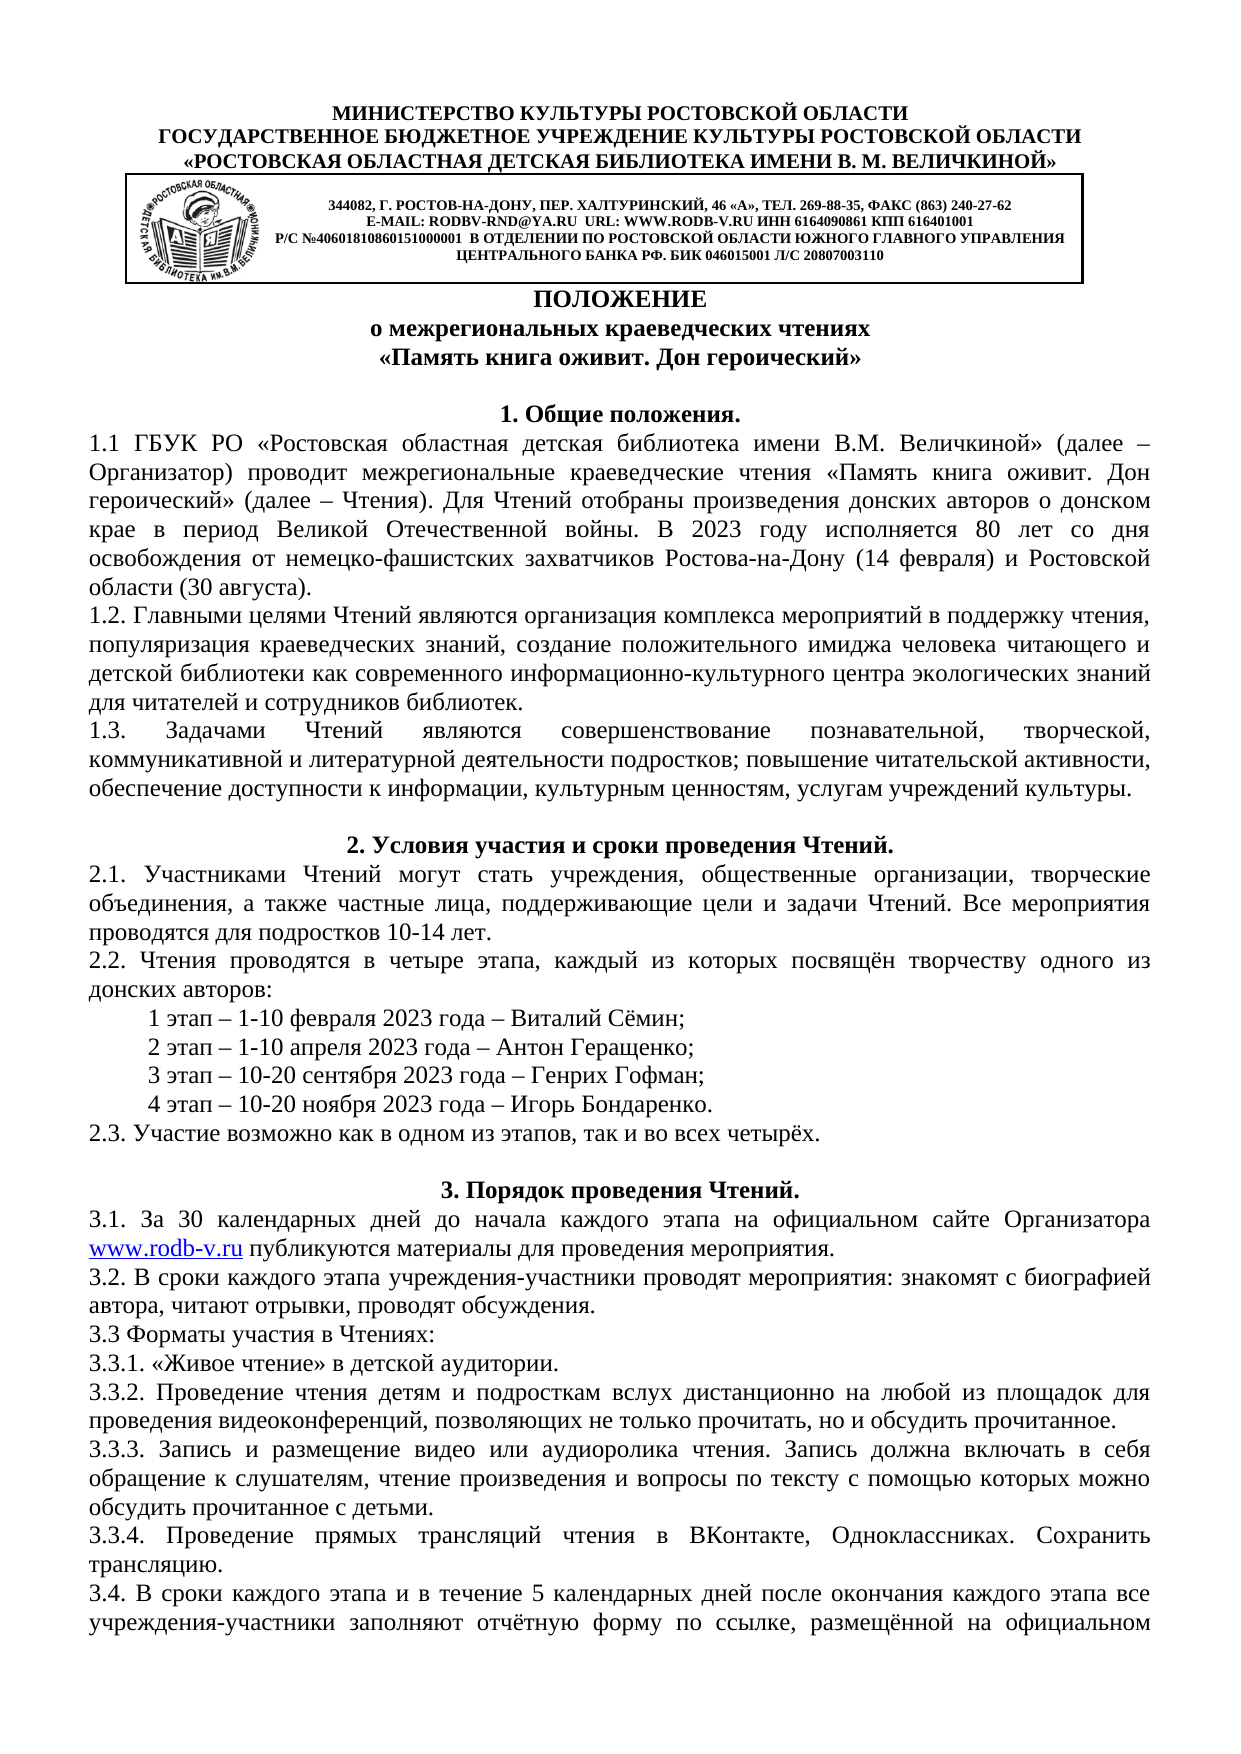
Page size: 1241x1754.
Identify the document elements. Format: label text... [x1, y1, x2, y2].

text 1 этап – 1-10 февраля 2023 года – Виталий Сёмин; [148, 1003, 1152, 1032]
text 1.1 ГБУК РО «Ростовская областная детская библиотека имени В.М. Величкиной» (далее – Организатор) проводит межрегиональные краеведческие чтения «Память книга оживит. Дон героический» (далее – Чтения). Для Чтений отобраны произведения донских авторов о донском крае в период Великой Отечественной войны. В 2023 году исполняется 80 лет со дня освобождения от немецко-фашистских захватчиков Ростова-на-Дону (14 февраля) и Ростовской области (30 августа). [89, 428, 1152, 600]
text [89, 1578, 1152, 1635]
text «Память книга оживит. Дон героический» [89, 342, 1152, 370]
text МИНИСТЕРСТВО КУЛЬТУРЫ РОСТОВСКОЙ ОБЛАСТИ [89, 100, 1152, 124]
text 2 этап – 1-10 апреля 2023 года – Антон Геращенко; [148, 1032, 1152, 1060]
text 2. Условия участия и сроки проведения Чтений. [89, 830, 1152, 859]
text 1.3. Задачами Чтений являются совершенствование познавательной, творческой, коммуникативной и литературной деятельности подростков; повышение читательской активности, обеспечение доступности к информации, культурным ценностям, услугам учреждений культуры. [89, 715, 1152, 802]
text 3.3.3. Запись и размещение видео или аудиоролика чтения. Запись должна включать в себя обращение к слушателям, чтение произведения и вопросы по тексту с помощью которых можно обсудить прочитанное с детьми. [89, 1434, 1152, 1520]
text 3 этап – 10-20 сентября 2023 года – Генрих Гофман; [148, 1060, 1152, 1089]
table_header [127, 175, 257, 282]
table_header 344082, Г. РОСТОВ-НА-ДОНУ, ПЕР. ХАЛТУРИНСКИЙ, 46 «А», ТЕЛ. 269-88-35, ФАКС (863) 240-27-62 E-MAIL: RODBV-RND@YA.RU URL: WWW.RODB-V.RU ИНН 6164090861 КПП 616401001 Р/С №40601810860151000001 В ОТДЕЛЕНИИ ПО РОСТОВСКОЙ ОБЛАСТИ ЮЖНОГО ГЛАВНОГО УПРАВЛЕНИЯ ЦЕНТРАЛЬНОГО БАНКА РФ. БИК 046015001 Л/С 20807003110 [258, 175, 1081, 282]
text «РОСТОВСКАЯ ОБЛАСТНАЯ ДЕТСКАЯ БИБЛИОТЕКА ИМЕНИ В. М. ВЕЛИЧКИНОЙ» [89, 148, 1152, 173]
text 3.3 Форматы участия в Чтениях: [89, 1319, 1152, 1348]
text ГОСУДАРСТВЕННОЕ БЮДЖЕТНОЕ УЧРЕЖДЕНИЕ КУЛЬТУРЫ РОСТОВСКОЙ ОБЛАСТИ [89, 124, 1152, 148]
text 3.2. В сроки каждого этапа учреждения-участники проводят мероприятия: знакомят с биографией автора, читают отрывки, проводят обсуждения. [89, 1262, 1152, 1319]
text 2.3. Участие возможно как в одном из этапов, так и во всех четырёх. [89, 1118, 1152, 1147]
text 2.1. Участниками Чтений могут стать учреждения, общественные организации, творческие объединения, а также частные лица, поддерживающие цели и задачи Чтений. Все мероприятия проводятся для подростков 10-14 лет. [89, 859, 1152, 945]
text 4 этап – 10-20 ноября 2023 года – Игорь Бондаренко. [148, 1089, 1152, 1118]
text о межрегиональных краеведческих чтениях [89, 313, 1152, 342]
text 2.2. Чтения проводятся в четыре этапа, каждый из которых посвящён творчеству одного из донских авторов: [89, 945, 1152, 1003]
text 3.3.2. Проведение чтения детям и подросткам вслух дистанционно на любой из площадок для проведения видеоконференций, позволяющих не только прочитать, но и обсудить прочитанное. [89, 1377, 1152, 1434]
text 1. Общие положения. [89, 399, 1152, 428]
text 3.3.1. «Живое чтение» в детской аудитории. [89, 1348, 1152, 1377]
text 3.1. За 30 календарных дней до начала каждого этапа на официальном сайте Организатора www.rodb-v.ru публикуются материалы для проведения мероприятия. [89, 1204, 1152, 1262]
text 3.3.4. Проведение прямых трансляций чтения в ВКонтакте, Одноклассниках. Сохранить трансляцию. [89, 1520, 1152, 1578]
picture [138, 177, 261, 282]
text ПОЛОЖЕНИЕ [89, 284, 1152, 313]
text 3. Порядок проведения Чтений. [89, 1175, 1152, 1204]
text 1.2. Главными целями Чтений являются организация комплекса мероприятий в поддержку чтения, популяризация краеведческих знаний, создание положительного имиджа человека читающего и детской библиотеки как современного информационно-культурного центра экологических знаний для читателей и сотрудников библиотек. [89, 600, 1152, 715]
